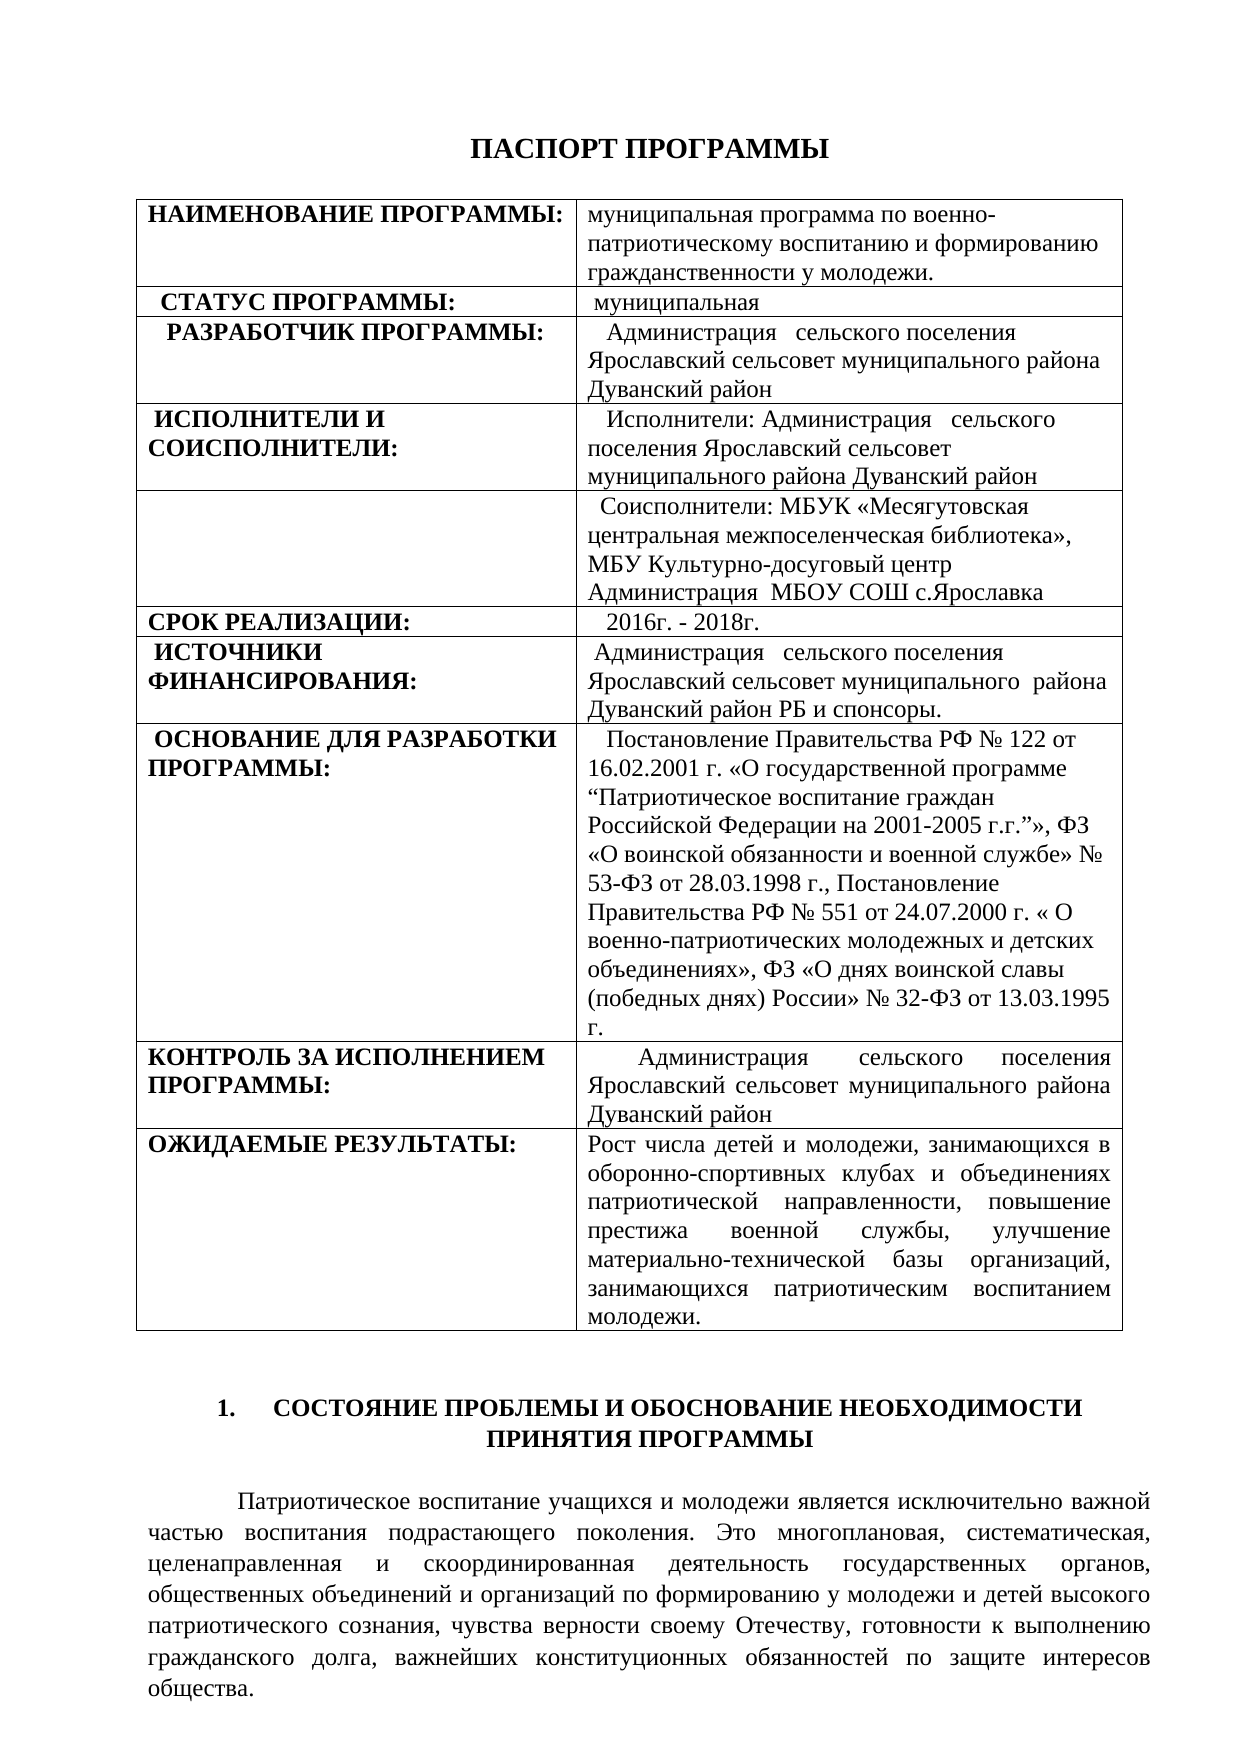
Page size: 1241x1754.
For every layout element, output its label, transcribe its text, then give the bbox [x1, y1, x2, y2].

table_cell Рост числа детей и молодежи, занимающихся в оборонно-спортивных клубах и объединениях патриотической направленности, повышение престижа военной службы, улучшение материально-технической базы организаций, занимающихся патриотическим воспитанием молодежи. [577, 1129, 1122, 1330]
table_cell муниципальная [577, 287, 1122, 316]
text 1. СОСТОЯНИЕ ПРОБЛЕМЫ И ОБОСНОВАНИЕ НЕОБХОДИМОСТИ ПРИНЯТИЯ ПРОГРАММЫ [148, 1393, 1152, 1453]
table_cell Администрация сельского поселения Ярославский сельсовет муниципального района Дуванский район [577, 1042, 1122, 1128]
text Патриотическое воспитание учащихся и молодежи является исключительно важной частью воспитания подрастающего поколения. Это многоплановая, систематическая, целенаправленная и скоординированная деятельность государственных органов, общественных объединений и организаций по формированию у молодежи и детей высокого патриотического сознания, чувства верности своему Отечеству, готовности к выполнению гражданского долга, важнейших конституционных обязанностей по защите интересов общества. [148, 1486, 1152, 1701]
text ПАСПОРТ ПРОГРАММЫ [148, 131, 1152, 165]
table_cell Исполнители: Администрация сельского поселения Ярославский сельсовет муниципального района Дуванский район [577, 404, 1122, 490]
table_header муниципальная программа по военно-патриотическому воспитанию и формированию гражданственности у молодежи. [577, 200, 1122, 286]
table_cell 2016г. - 2018г. [577, 607, 1122, 636]
table_cell ИСТОЧНИКИ ФИНАНСИРОВАНИЯ: [137, 637, 576, 723]
table_header НАИМЕНОВАНИЕ ПРОГРАММЫ: [137, 200, 576, 286]
table_cell РАЗРАБОТЧИК ПРОГРАММЫ: [137, 317, 576, 403]
table_cell Постановление Правительства РФ № 122 от 16.02.2001 г. «О государственной программе “Патриотическое воспитание граждан Российской Федерации на 2001-2005 г.г.”», ФЗ «О воинской обязанности и военной службе» № 53-ФЗ от 28.03.1998 г., Постановление Правительства РФ № 551 от 24.07.2000 г. « О военно-патриотических молодежных и детских объединениях», ФЗ «О днях воинской славы (победных днях) России» № 32-ФЗ от 13.03.1995 г. [577, 724, 1122, 1041]
table_cell ОСНОВАНИЕ ДЛЯ РАЗРАБОТКИ ПРОГРАММЫ: [137, 724, 576, 1041]
table_cell ОЖИДАЕМЫЕ РЕЗУЛЬТАТЫ: [137, 1129, 576, 1330]
table_cell КОНТРОЛЬ ЗА ИСПОЛНЕНИЕМ ПРОГРАММЫ: [137, 1042, 576, 1128]
table_cell Администрация сельского поселения Ярославский сельсовет муниципального района Дуванский район [577, 317, 1122, 403]
table_cell Администрация сельского поселения Ярославский сельсовет муниципального района Дуванский район РБ и спонсоры. [577, 637, 1122, 723]
table_cell СТАТУС ПРОГРАММЫ: [137, 287, 576, 316]
table_cell СРОК РЕАЛИЗАЦИИ: [137, 607, 576, 636]
table_cell Соисполнители: МБУК «Месягутовская центральная межпоселенческая библиотека», МБУ Культурно-досуговый центр Администрация МБОУ СОШ с.Ярославка [577, 491, 1122, 606]
table_cell ИСПОЛНИТЕЛИ И СОИСПОЛНИТЕЛИ: [137, 404, 576, 490]
table_cell [137, 491, 576, 606]
